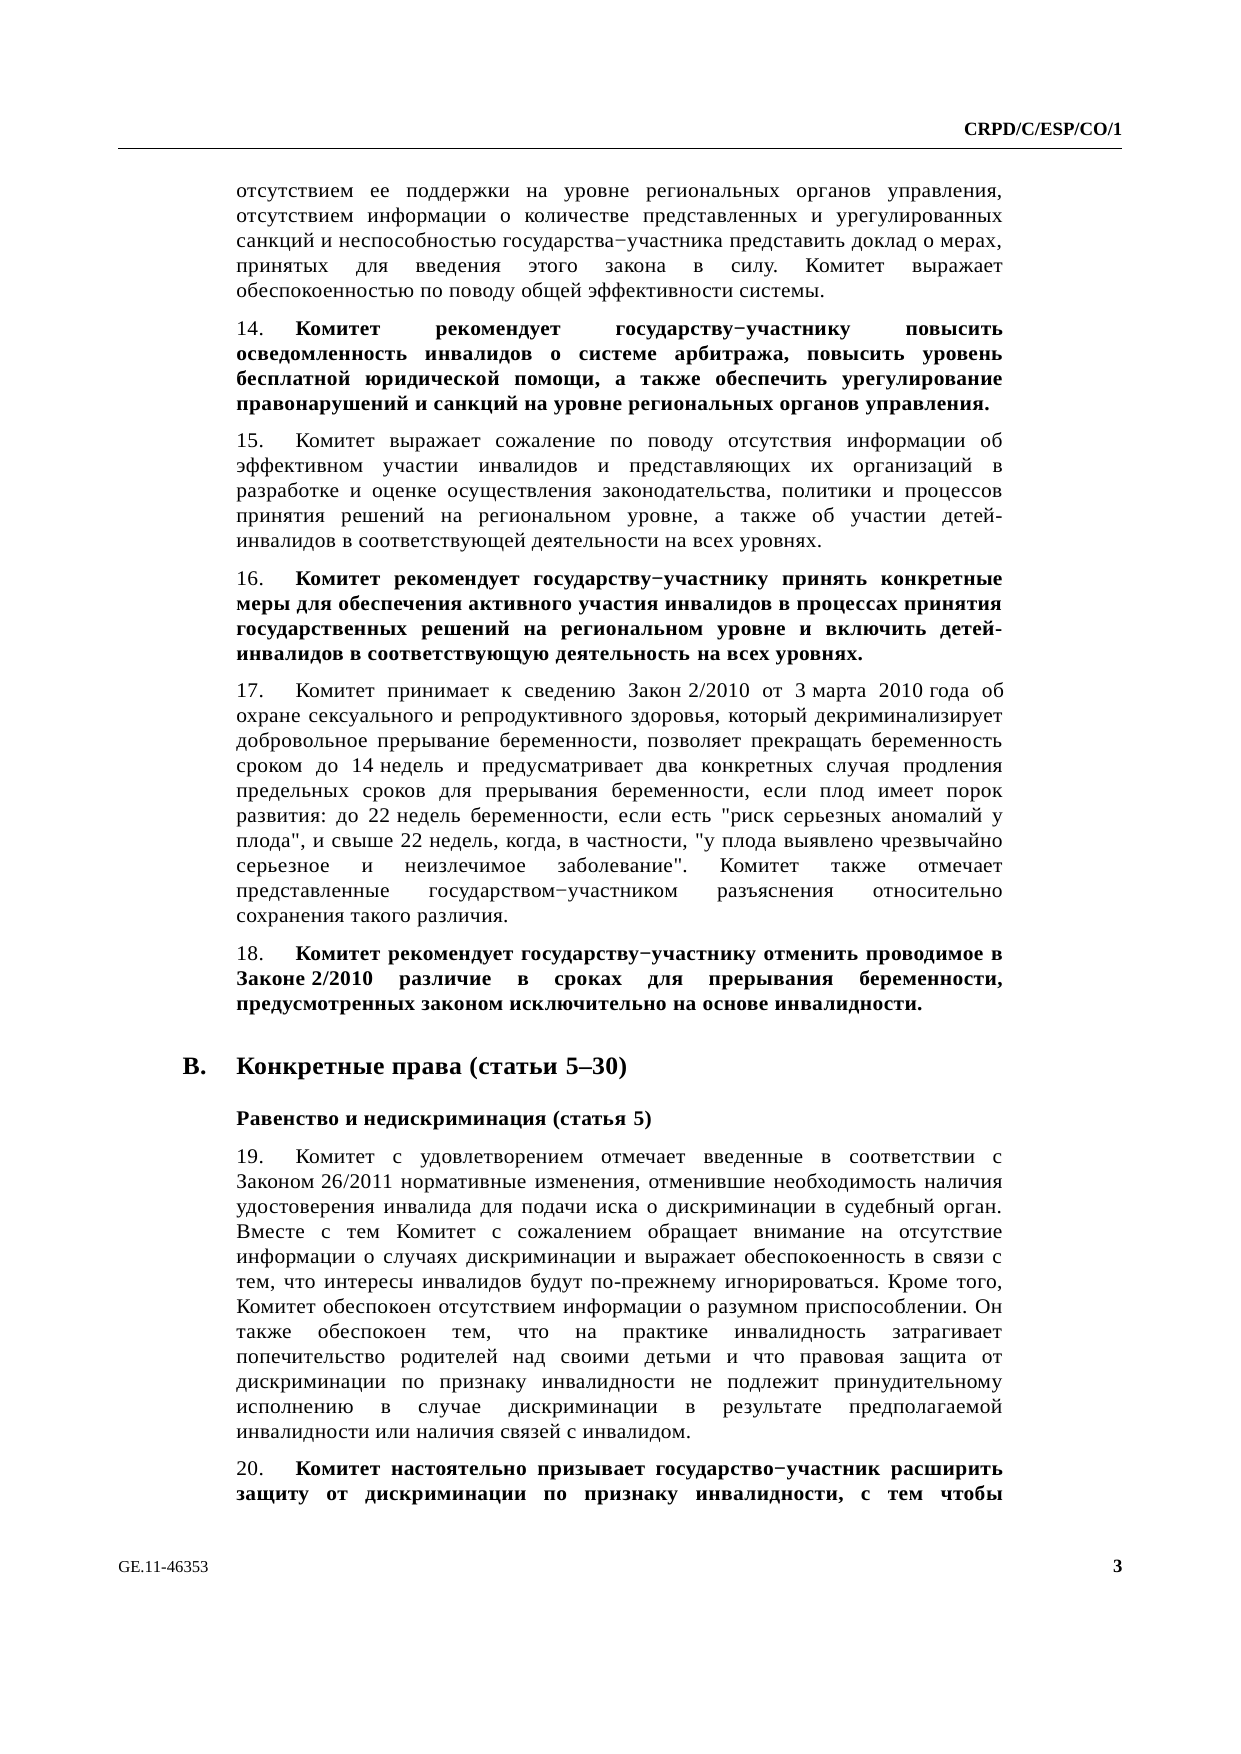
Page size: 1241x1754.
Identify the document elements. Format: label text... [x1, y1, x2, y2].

text Равенство и недискриминация (статья 5) [118, 1105, 1004, 1130]
text 19. Комитет с удовлетворением отмечает введенные в соответствии с Законом 26/2011 нормативные изменения, отменившие необходимость наличия удостоверения инвалида для подачи иска о дискриминации в судебный орган. Вместе с тем Комитет с сожалением обращает внимание на отсутствие информации о случаях дискриминации и выражает обеспокоенность в связи с тем, что интересы инвалидов будут по-прежнему игнорироваться. Кроме того, Комитет обеспокоен отсутствием информации о разумном приспособлении. Он также обеспокоен тем, что на практике инвалидность затрагивает попечительство родителей над своими детьми и что правовая защита от дискриминации по признаку инвалидности не подлежит принудительному исполнению в случае дискриминации в результате предполагаемой инвалидности или наличия связей с инвалидом. [236, 1143, 1004, 1443]
text 18. Комитет рекомендует государству−участнику отменить проводимое в Законе 2/2010 различие в сроках для прерывания беременности, предусмотренных законом исключительно на основе инвалидности. [236, 940, 1004, 1015]
text 16. Комитет рекомендует государству−участнику принять конкретные меры для обеспечения активного участия инвалидов в процессах принятия государственных решений на региональном уровне и включить детей-инвалидов в соответствующую деятельность на всех уровнях. [236, 565, 1004, 665]
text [236, 177, 1004, 302]
text 14. Комитет рекомендует государству−участнику повысить осведомленность инвалидов о системе арбитража, повысить уровень бесплатной юридической помощи, а также обеспечить урегулирование правонарушений и санкций на уровне региональных органов управления. [236, 315, 1004, 415]
text B. Конкретные права (статьи 5–30) [118, 1052, 1004, 1080]
text 15. Комитет выражает сожаление по поводу отсутствия информации об эффективном участии инвалидов и представляющих их организаций в разработке и оценке осуществления законодательства, политики и процессов принятия решений на региональном уровне, а также об участии детей-инвалидов в соответствующей деятельности на всех уровнях. [236, 427, 1004, 552]
text 17. Комитет принимает к сведению Закон 2/2010 от 3 марта 2010 года об охране сексуального и репродуктивного здоровья, который декриминализирует добровольное прерывание беременности, позволяет прекращать беременность сроком до 14 недель и предусматривает два конкретных случая продления предельных сроков для прерывания беременности, если плод имеет порок развития: до 22 недель беременности, если есть "риск серьезных аномалий у плода", и свыше 22 недель, когда, в частности, "у плода выявлено чрезвычайно серьезное и неизлечимое заболевание". Комитет также отмечает представленные государством−участником разъяснения относительно сохранения такого различия. [236, 677, 1004, 927]
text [236, 1455, 1004, 1505]
